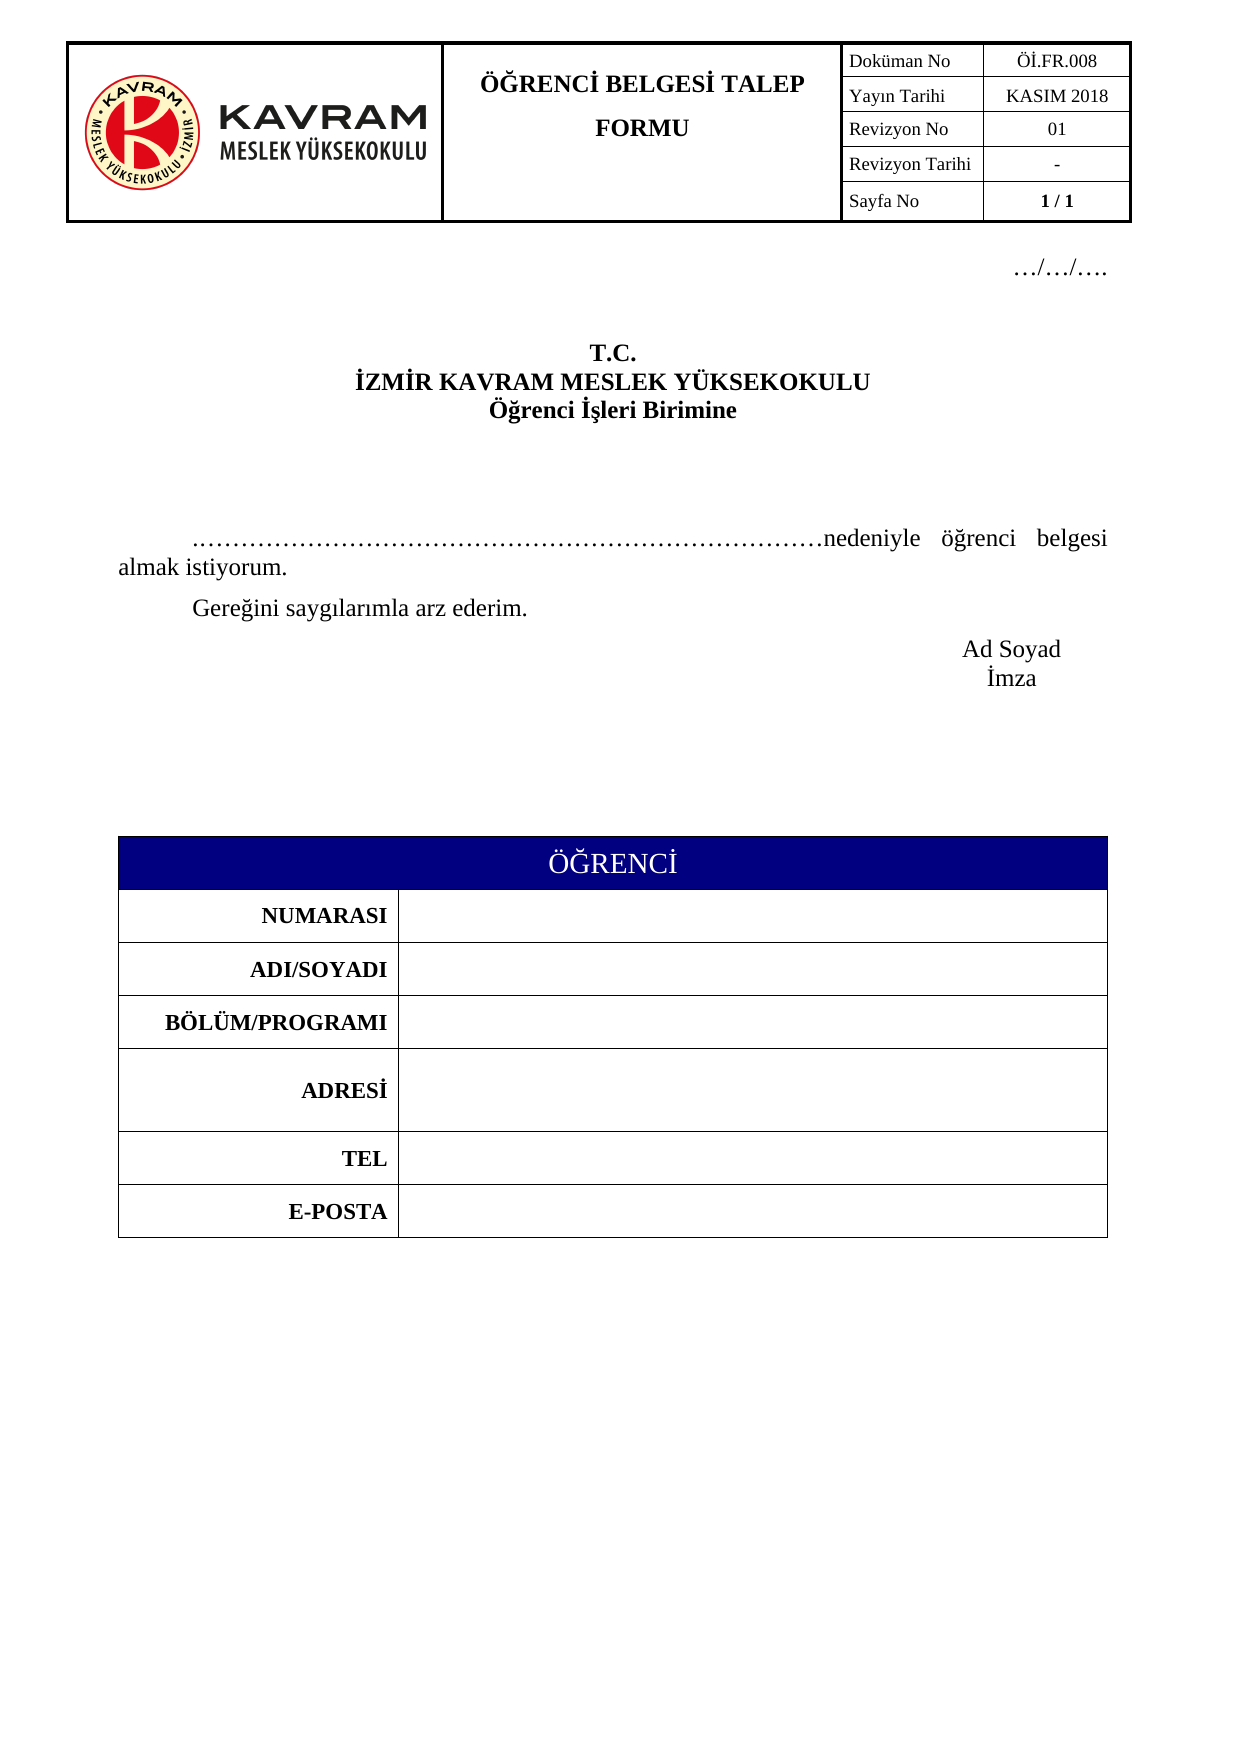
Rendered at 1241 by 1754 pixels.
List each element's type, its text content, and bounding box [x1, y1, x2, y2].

text İmza [472, 663, 1107, 692]
text T.C. [118, 338, 1107, 367]
text Öğrenci İşleri Birimine [118, 396, 1107, 424]
table_cell TEL [119, 1132, 398, 1184]
text .…………………………………………………………………nedeniyle öğrenci belgesi almak istiyorum. [118, 523, 1107, 581]
table_cell [399, 943, 1107, 995]
text Ad Soyad [472, 634, 1107, 663]
text Gereğini saygılarımla arz ederim. [118, 593, 1107, 622]
table_cell E-POSTA [119, 1185, 398, 1237]
table_cell [399, 1185, 1107, 1237]
table_cell ADI/SOYADI [119, 943, 398, 995]
table_cell [399, 890, 1107, 942]
table_cell [399, 996, 1107, 1048]
table_header ÖĞRENCİ [119, 837, 1107, 889]
table_cell [399, 1132, 1107, 1184]
text İZMİR KAVRAM MESLEK YÜKSEKOKULU [118, 367, 1107, 396]
table_cell BÖLÜM/PROGRAMI [119, 996, 398, 1048]
table_cell NUMARASI [119, 890, 398, 942]
picture [83, 73, 428, 192]
table_cell ADRESİ [119, 1049, 398, 1131]
text …/…/…. [118, 252, 1107, 281]
table_cell [399, 1049, 1107, 1131]
